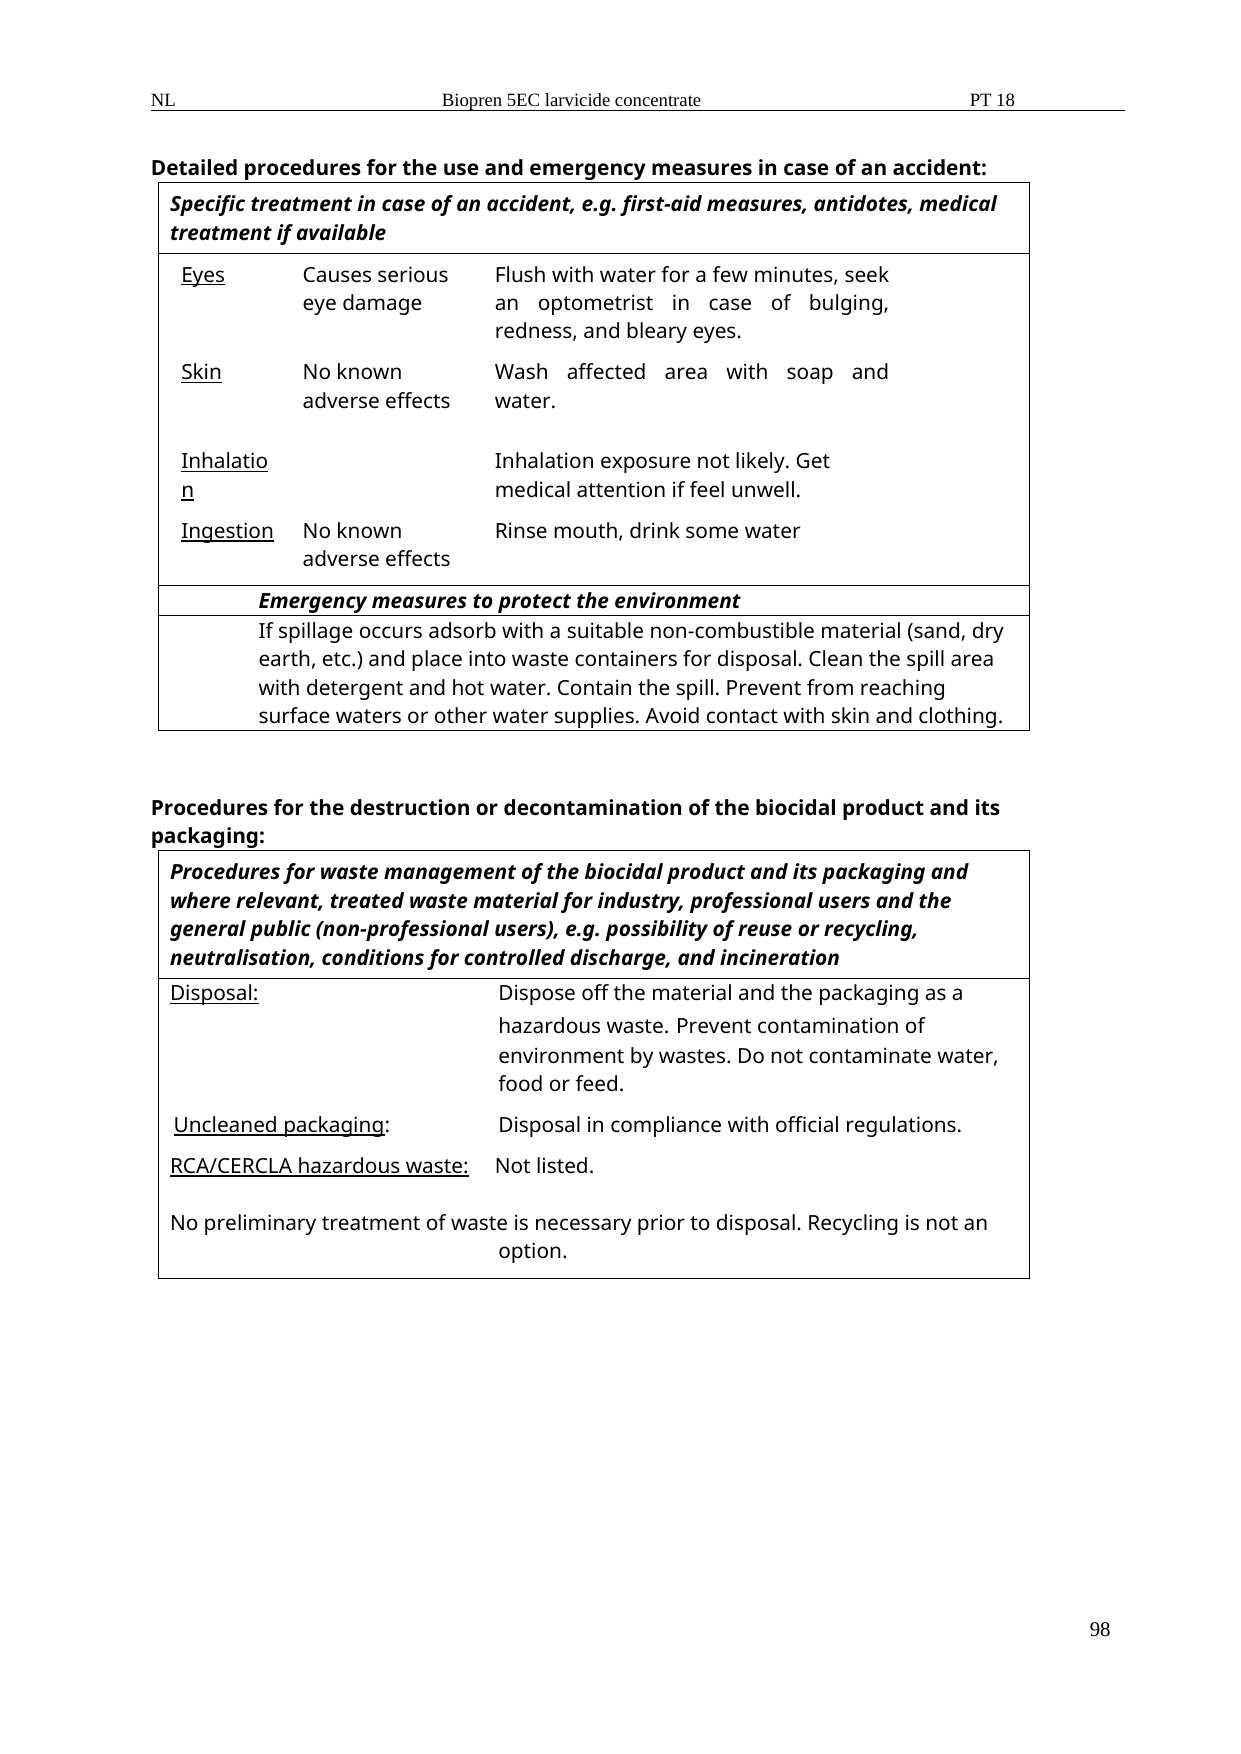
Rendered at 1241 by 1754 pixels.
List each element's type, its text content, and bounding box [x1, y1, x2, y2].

table_header Procedures for waste management of the biocidal product and its packaging and where relevant, treated waste material for industry, professional users and the general public (non-professional users), e.g. possibility of reuse or recycling, neutralisation, conditions for controlled discharge, and incineration [159, 851, 1029, 977]
table_cell If spillage occurs adsorb with a suitable non-combustible material (sand, dry earth, etc.) and place into waste containers for disposal. Clean the spill area with detergent and hot water. Contain the spill. Prevent from reaching surface waters or other water supplies. Avoid contact with skin and clothing. [159, 616, 1029, 730]
table_cell [159, 254, 1029, 585]
text Detailed procedures for the use and emergency measures in case of an accident: [151, 153, 1110, 182]
text Procedures for the destruction or decontamination of the biocidal product and its packaging: [151, 793, 1110, 850]
table_cell Emergency measures to protect the environment [159, 586, 1029, 615]
table_header Specific treatment in case of an accident, e.g. first-aid measures, antidotes, medical treatment if available [159, 183, 1029, 252]
table_cell Disposal: Dispose off the material and the packaging as a hazardous waste. Prevent contamination of environment by wastes. Do not contaminate water, food or feed. Uncleaned packaging: Disposal in compliance with official regulations. RCA/CERCLA hazardous waste: Not listed. No preliminary treatment of waste is necessary prior to disposal. Recycling is not an option. [159, 979, 1029, 1277]
